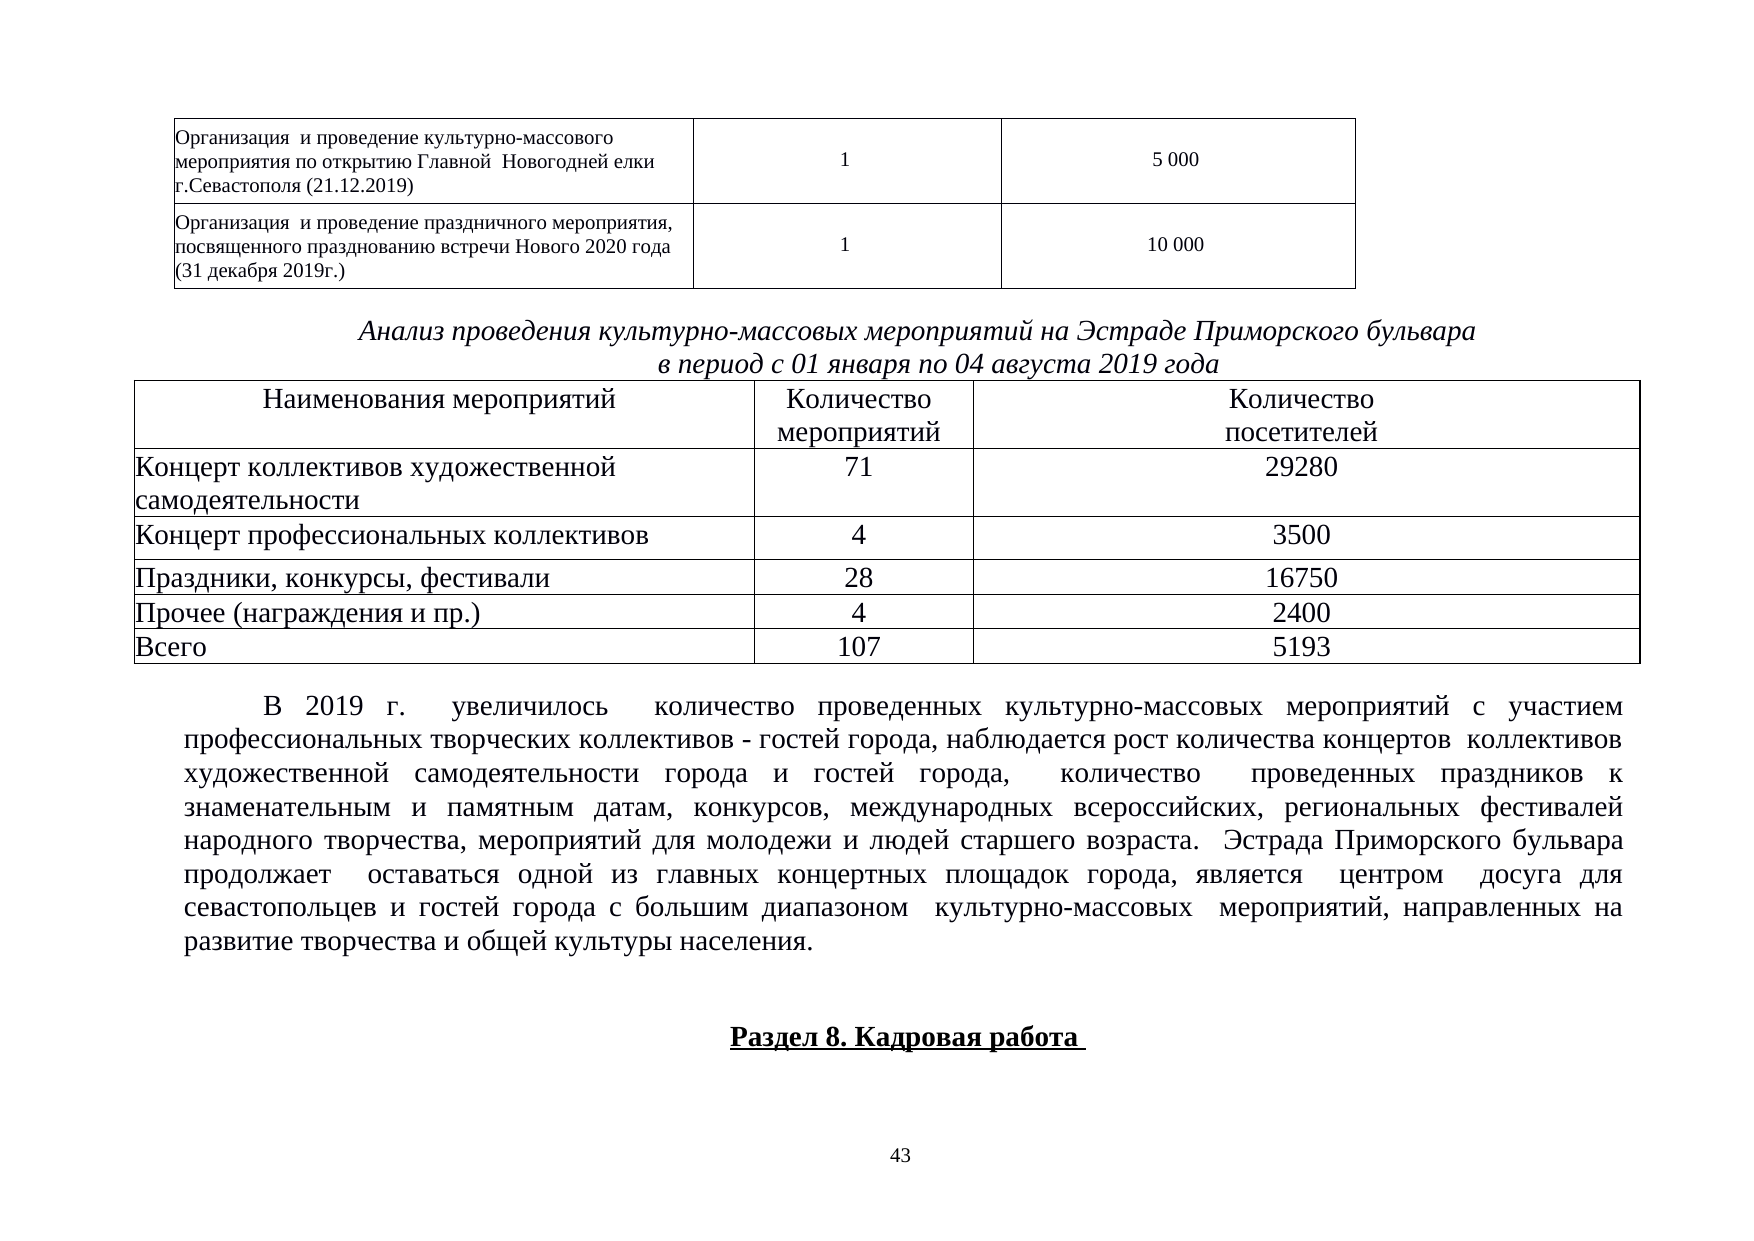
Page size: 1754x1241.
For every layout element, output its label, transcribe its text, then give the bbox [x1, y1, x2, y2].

table_cell 1 [694, 204, 1001, 287]
table_cell 10 000 [1002, 204, 1355, 287]
text Анализ проведения культурно-массовых мероприятий на Эстраде Приморского бульвара [184, 313, 1624, 346]
table_header Количество мероприятий [755, 381, 973, 448]
table_cell 29280 [974, 449, 1639, 516]
table_cell 28 [755, 560, 973, 594]
table_cell 71 [755, 449, 973, 516]
table_cell Концерт коллективов художественной самодеятельности [135, 449, 754, 516]
table_header Наименования мероприятий [135, 381, 754, 448]
table_cell 5 000 [1002, 119, 1355, 203]
table_cell Организация и проведение праздничного мероприятия, посвященного празднованию встречи Нового 2020 года (31 декабря 2019г.) [175, 204, 693, 287]
table_cell Праздники, конкурсы, фестивали [135, 560, 754, 594]
table_cell Прочее (награждения и пр.) [135, 595, 754, 628]
table_cell 16750 [974, 560, 1639, 594]
text Раздел 8. Кадровая работа [184, 1019, 1624, 1052]
table_header Количество посетителей [974, 381, 1639, 448]
table_cell 2400 [974, 595, 1639, 628]
text в период с 01 января по 04 августа 2019 года [184, 346, 1624, 380]
table_cell Концерт профессиональных коллективов [135, 517, 754, 559]
table_cell 3500 [974, 517, 1639, 559]
table_cell Всего [135, 629, 754, 663]
table_cell 4 [755, 517, 973, 559]
text В 2019 г. увеличилось количество проведенных культурно-массовых мероприятий с участием профессиональных творческих коллективов - гостей города, наблюдается рост количества концертов коллективов художественной самодеятельности города и гостей города, количество проведенных праздников к знаменательным и памятным датам, конкурсов, международных всероссийских, региональных фестивалей народного творчества, мероприятий для молодежи и людей старшего возраста. Эстрада Приморского бульвара продолжает оставаться одной из главных концертных площадок города, является центром досуга для севастопольцев и гостей города с большим диапазоном культурно-массовых мероприятий, направленных на развитие творчества и общей культуры населения. [184, 688, 1624, 956]
table_cell 107 [755, 629, 973, 663]
table_cell 4 [755, 595, 973, 628]
table_cell 5193 [974, 629, 1639, 663]
table_cell Организация и проведение культурно-массового мероприятия по открытию Главной Новогодней елки г.Севастополя (21.12.2019) [175, 119, 693, 203]
table_cell 1 [694, 119, 1001, 203]
